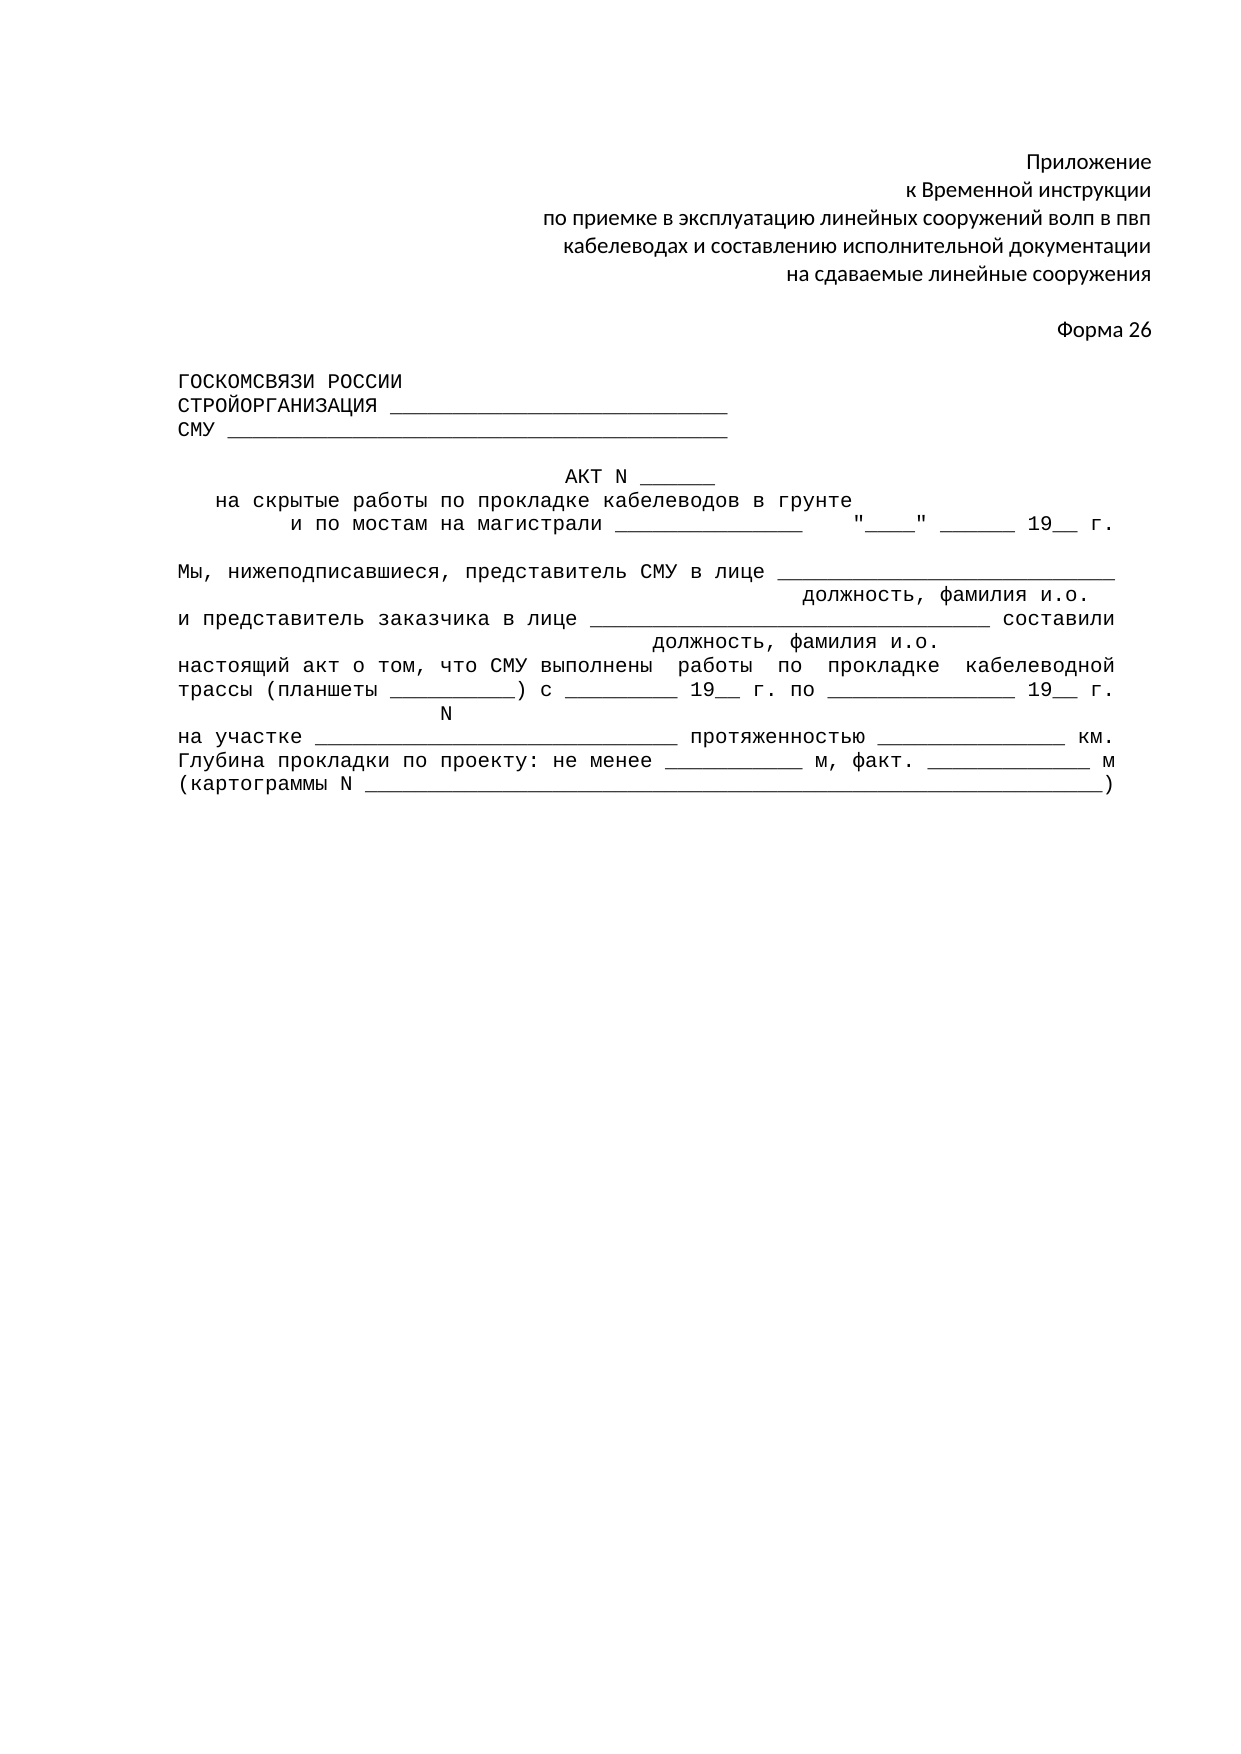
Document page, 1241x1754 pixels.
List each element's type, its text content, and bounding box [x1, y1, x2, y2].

text Глубина прокладки по проекту: не менее ___________ м, факт. _____________ м [177, 750, 1152, 773]
text СТРОЙОРГАНИЗАЦИЯ ___________________________ [177, 395, 1152, 419]
text на сдаваемые линейные сооружения [177, 259, 1152, 287]
text должность, фамилия и.о. [177, 632, 1152, 655]
text трассы (планшеты __________) с _________ 19__ г. по _______________ 19__ г. [177, 679, 1152, 702]
text Мы, нижеподписавшиеся, представитель СМУ в лице ___________________________ [177, 561, 1152, 584]
text на скрытые работы по прокладке кабелеводов в грунте [177, 490, 1152, 513]
text АКТ N ______ [177, 466, 1152, 490]
text СМУ ________________________________________ [177, 419, 1152, 442]
text настоящий акт о том, что СМУ выполнены работы по прокладке кабелеводной [177, 655, 1152, 679]
text Приложение [177, 147, 1152, 175]
text по приемке в эксплуатацию линейных сооружений волп в пвп [177, 203, 1152, 231]
text N [177, 702, 1152, 726]
text ГОСКОМСВЯЗИ РОССИИ [177, 371, 1152, 395]
text Форма 26 [177, 315, 1152, 343]
text должность, фамилия и.о. [177, 584, 1152, 608]
text на участке _____________________________ протяженностью _______________ км. [177, 726, 1152, 750]
text и представитель заказчика в лице ________________________________ составили [177, 608, 1152, 632]
text к Временной инструкции [177, 175, 1152, 203]
text кабелеводах и составлению исполнительной документации [177, 231, 1152, 259]
text и по мостам на магистрали _______________ "____" ______ 19__ г. [177, 513, 1152, 537]
text (картограммы N ___________________________________________________________) [177, 773, 1152, 797]
